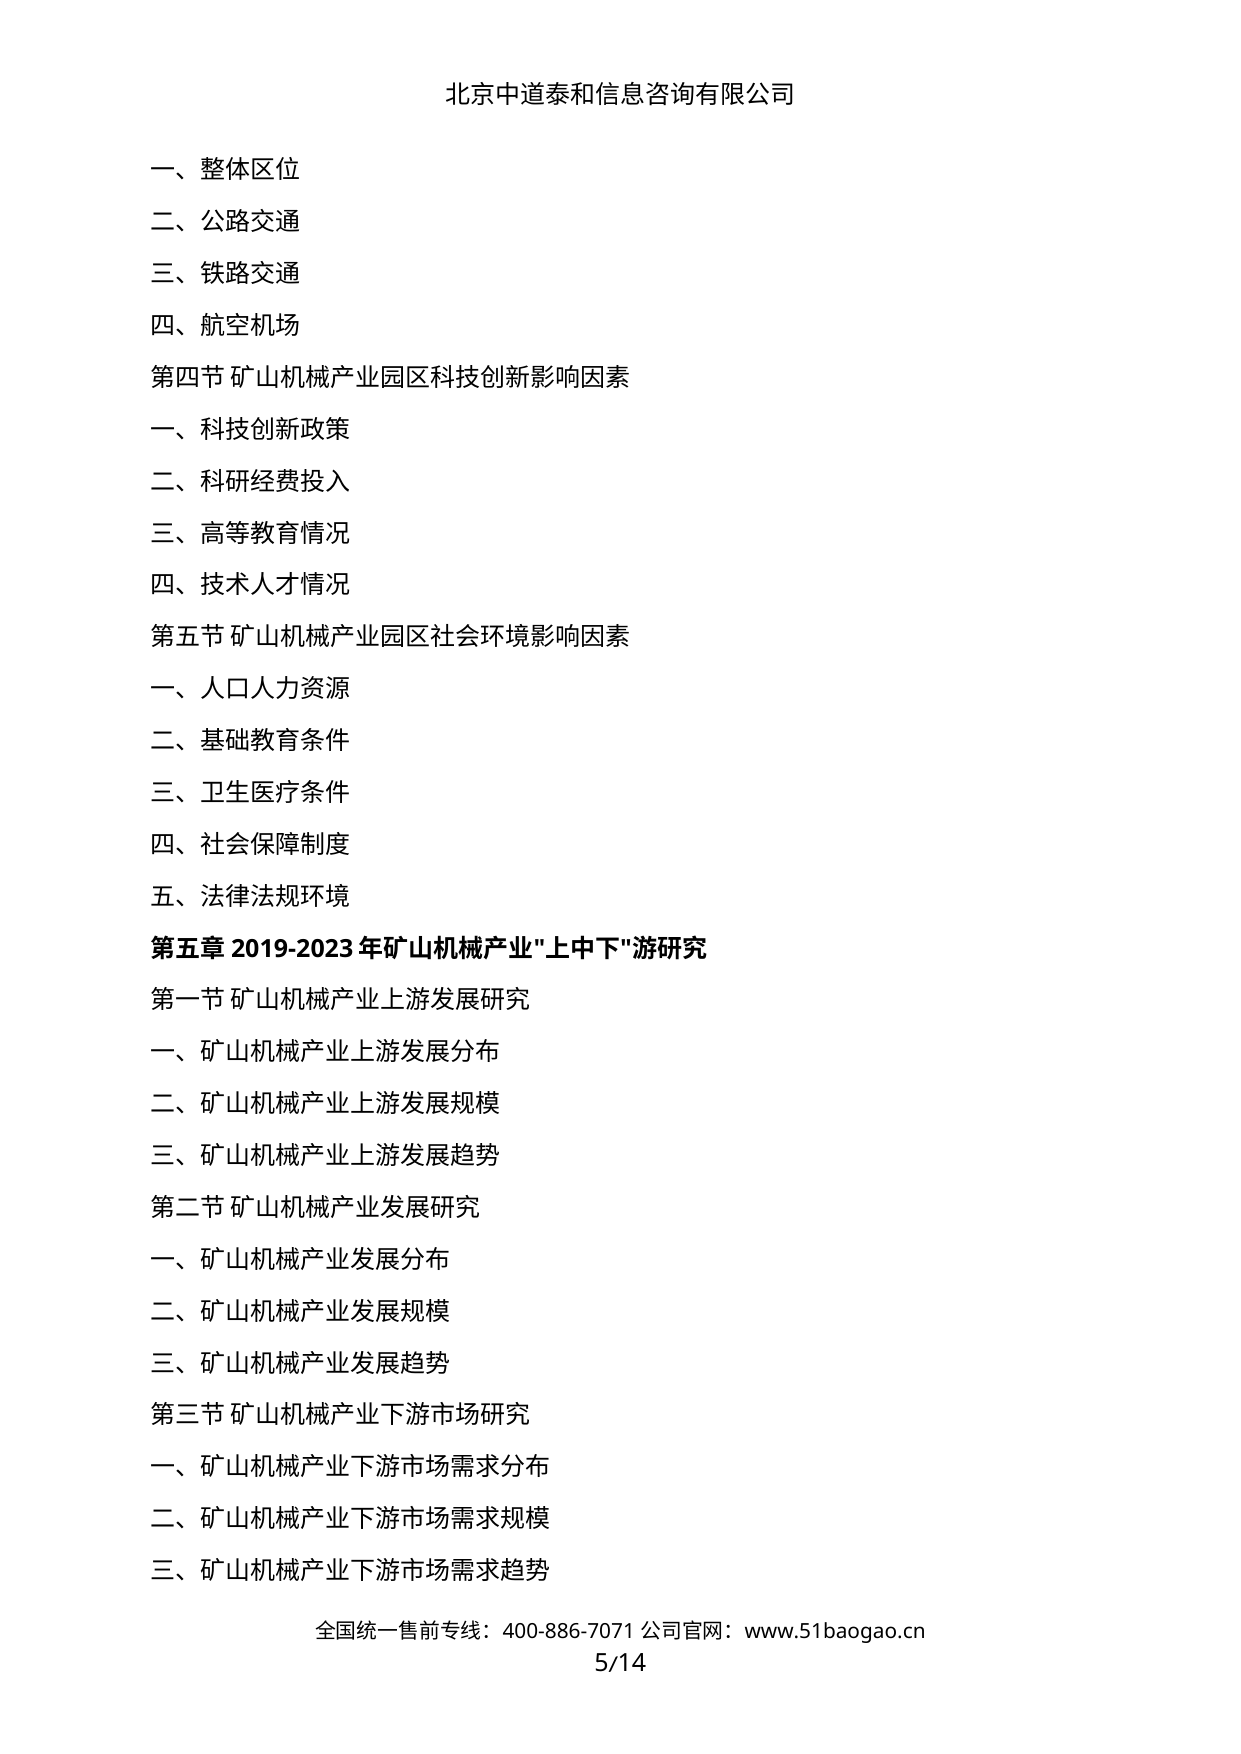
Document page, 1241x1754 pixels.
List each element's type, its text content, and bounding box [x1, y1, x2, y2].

text 第五节 矿山机械产业园区社会环境影响因素 [150, 617, 1090, 653]
text 三、矿山机械产业上游发展趋势 [150, 1136, 1090, 1172]
text 三、矿山机械产业发展趋势 [150, 1343, 1090, 1379]
text 第一节 矿山机械产业上游发展研究 [150, 980, 1090, 1016]
text 二、基础教育条件 [150, 721, 1090, 757]
text 第四节 矿山机械产业园区科技创新影响因素 [150, 357, 1090, 394]
text 第二节 矿山机械产业发展研究 [150, 1187, 1090, 1224]
text 第五章 2019-2023年矿山机械产业"上中下"游研究 [150, 928, 1090, 964]
text 一、整体区位 [150, 150, 1090, 186]
text 一、科技创新政策 [150, 409, 1090, 446]
text 四、技术人才情况 [150, 565, 1090, 601]
text 三、铁路交通 [150, 254, 1090, 290]
text 五、法律法规环境 [150, 876, 1090, 912]
text 一、矿山机械产业下游市场需求分布 [150, 1447, 1090, 1483]
text 二、矿山机械产业上游发展规模 [150, 1084, 1090, 1120]
text 二、矿山机械产业下游市场需求规模 [150, 1499, 1090, 1535]
text 一、矿山机械产业上游发展分布 [150, 1032, 1090, 1068]
text 四、社会保障制度 [150, 824, 1090, 861]
text 三、卫生医疗条件 [150, 772, 1090, 809]
text 二、矿山机械产业发展规模 [150, 1291, 1090, 1327]
text 二、科研经费投入 [150, 461, 1090, 497]
text 四、航空机场 [150, 306, 1090, 342]
text 三、高等教育情况 [150, 513, 1090, 549]
text 第三节 矿山机械产业下游市场研究 [150, 1395, 1090, 1431]
text 三、矿山机械产业下游市场需求趋势 [150, 1551, 1090, 1587]
text 一、矿山机械产业发展分布 [150, 1239, 1090, 1276]
text 一、人口人力资源 [150, 669, 1090, 705]
text 二、公路交通 [150, 202, 1090, 238]
